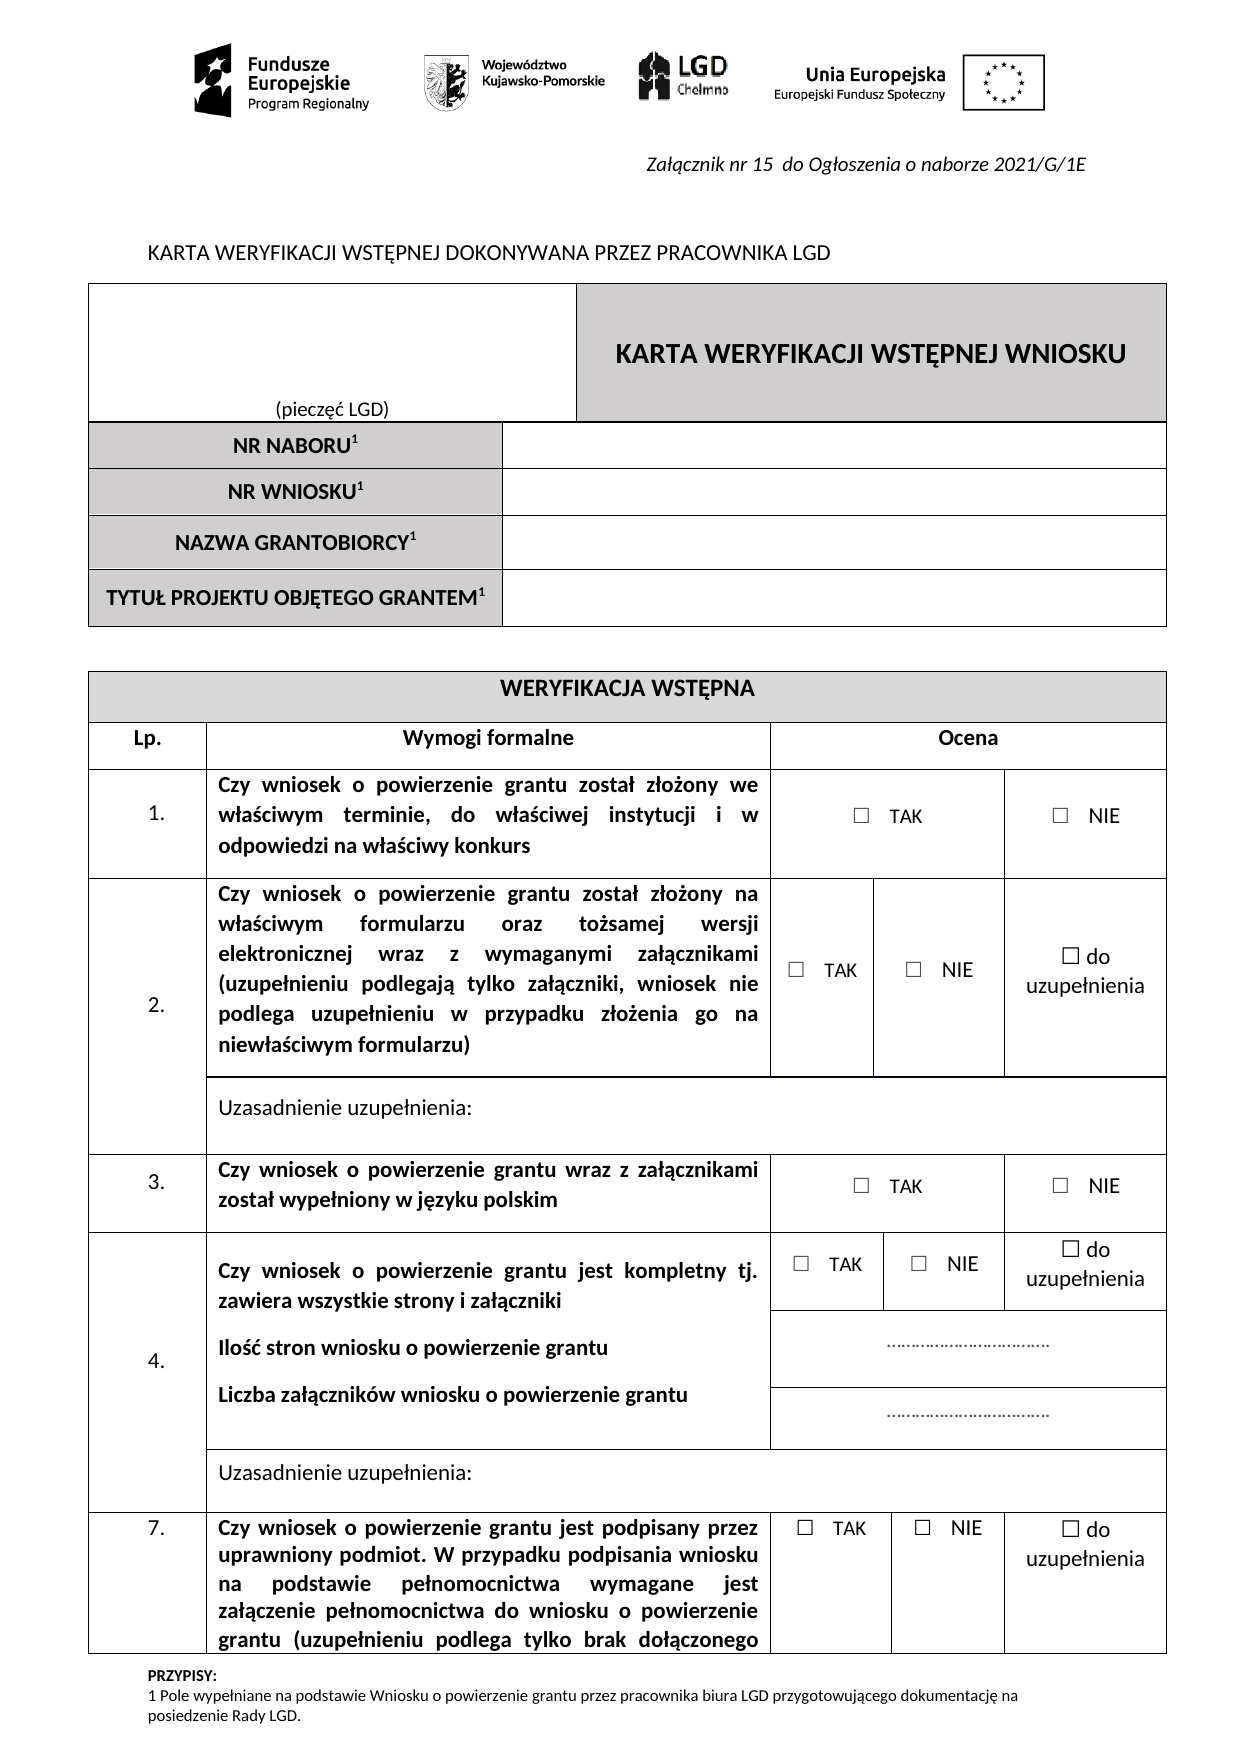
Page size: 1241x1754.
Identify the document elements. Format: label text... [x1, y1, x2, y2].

table_cell Uzasadnienie uzupełnienia: [207, 1078, 1166, 1154]
table_cell Lp. [89, 723, 206, 769]
table_cell ……………………………. [771, 1388, 1166, 1449]
table_cell [89, 1155, 206, 1232]
table_cell ☐ NIE [884, 1233, 1004, 1309]
table_header WERYFIKACJA WSTĘPNA [89, 672, 1166, 722]
table_cell Czy wniosek o powierzenie grantu wraz z załącznikami został wypełniony w języku polskim [207, 1155, 770, 1232]
table_cell Wymogi formalne [207, 723, 770, 769]
table_header KARTA WERYFIKACJI WSTĘPNEJ WNIOSKU [577, 284, 1166, 421]
table_cell [503, 423, 1166, 468]
table_cell ☐ NIE [892, 1513, 1004, 1653]
table_cell ☐ TAK [771, 1513, 891, 1653]
table_header (pieczęć LGD) [89, 284, 576, 421]
table_cell TYTUŁ PROJEKTU OBJĘTEGO GRANTEM1 [89, 570, 502, 626]
table_cell ……………………………. [771, 1311, 1166, 1387]
text Załącznik nr 15 do Ogłoszenia o naborze 2021/G/1E [148, 151, 1088, 177]
table_cell ☐ NIE [1005, 1155, 1166, 1232]
table_cell ☐ TAK [771, 770, 1004, 878]
table_cell ☐ TAK [771, 1233, 883, 1309]
table_cell ☐ do uzupełnienia [1005, 1233, 1166, 1309]
table_cell ☐ do uzupełnienia [1005, 879, 1166, 1076]
table_cell ☐ do uzupełnienia [1005, 1513, 1166, 1653]
table_cell [89, 1233, 206, 1512]
table_cell [503, 516, 1166, 568]
table_cell Uzasadnienie uzupełnienia: [207, 1450, 1166, 1512]
table_cell NR NABORU1 [89, 423, 502, 468]
table_cell [503, 570, 1166, 626]
table_cell NR WNIOSKU1 [89, 469, 502, 514]
table_cell ☐ TAK [771, 1155, 1004, 1232]
table_cell ☐ TAK [771, 879, 873, 1076]
table_cell Czy wniosek o powierzenie grantu został złożony na właściwym formularzu oraz tożsamej wersji elektronicznej wraz z wymaganymi załącznikami (uzupełnieniu podlegają tylko załączniki, wniosek nie podlega uzupełnieniu w przypadku złożenia go na niewłaściwym formularzu) [207, 879, 770, 1076]
table_cell [89, 879, 206, 1154]
text KARTA WERYFIKACJI WSTĘPNEJ DOKONYWANA PRZEZ PRACOWNIKA LGD [148, 238, 1092, 266]
table_cell ☐ NIE [1005, 770, 1166, 878]
table_cell [503, 469, 1166, 514]
table_cell Ocena [771, 723, 1166, 769]
picture [176, 25, 1064, 137]
table_cell Czy wniosek o powierzenie grantu jest kompletny tj. zawiera wszystkie strony i załączniki Ilość stron wniosku o powierzenie grantu Liczba załączników wniosku o powierzenie grantu [207, 1233, 770, 1449]
table_cell ☐ NIE [874, 879, 1004, 1076]
table_cell [89, 1513, 206, 1653]
table_cell [89, 770, 206, 878]
table_cell Czy wniosek o powierzenie grantu został złożony we właściwym terminie, do właściwej instytucji i w odpowiedzi na właściwy konkurs [207, 770, 770, 878]
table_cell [207, 1513, 770, 1653]
table_cell NAZWA GRANTOBIORCY1 [89, 516, 502, 568]
